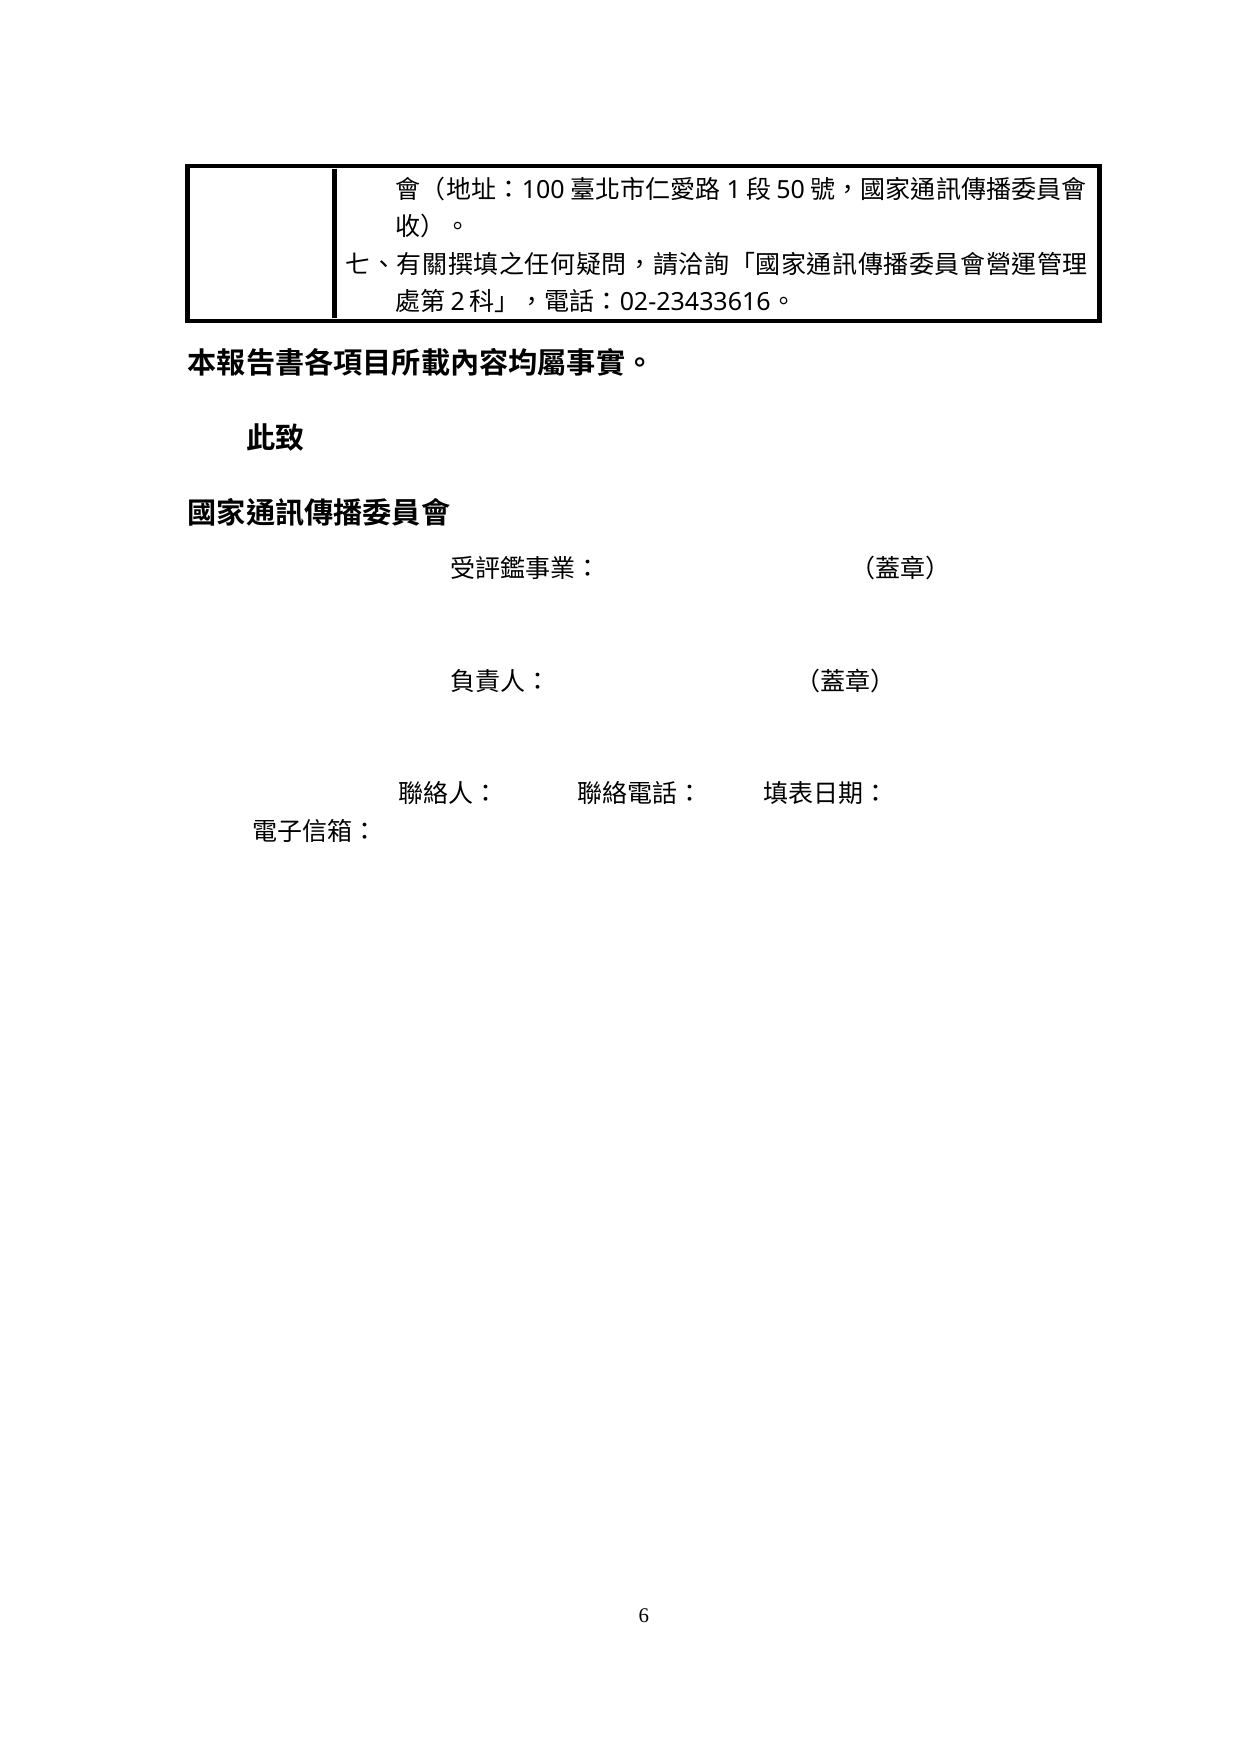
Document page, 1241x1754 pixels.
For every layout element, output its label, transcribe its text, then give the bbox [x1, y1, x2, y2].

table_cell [337, 168, 1097, 318]
text 電子信箱： [187, 811, 1099, 848]
text 本報告書各項目所載內容均屬事實。 [187, 323, 1099, 398]
text 國家通訊傳播委員會 [187, 473, 1099, 548]
table_cell 附 註 [190, 168, 334, 318]
text 受評鑑事業： （蓋章） [450, 548, 1099, 586]
text 此致 [187, 398, 1099, 473]
text 聯絡人： 聯絡電話： 填表日期： [187, 773, 1099, 811]
text 負責人： （蓋章） [450, 661, 1099, 698]
